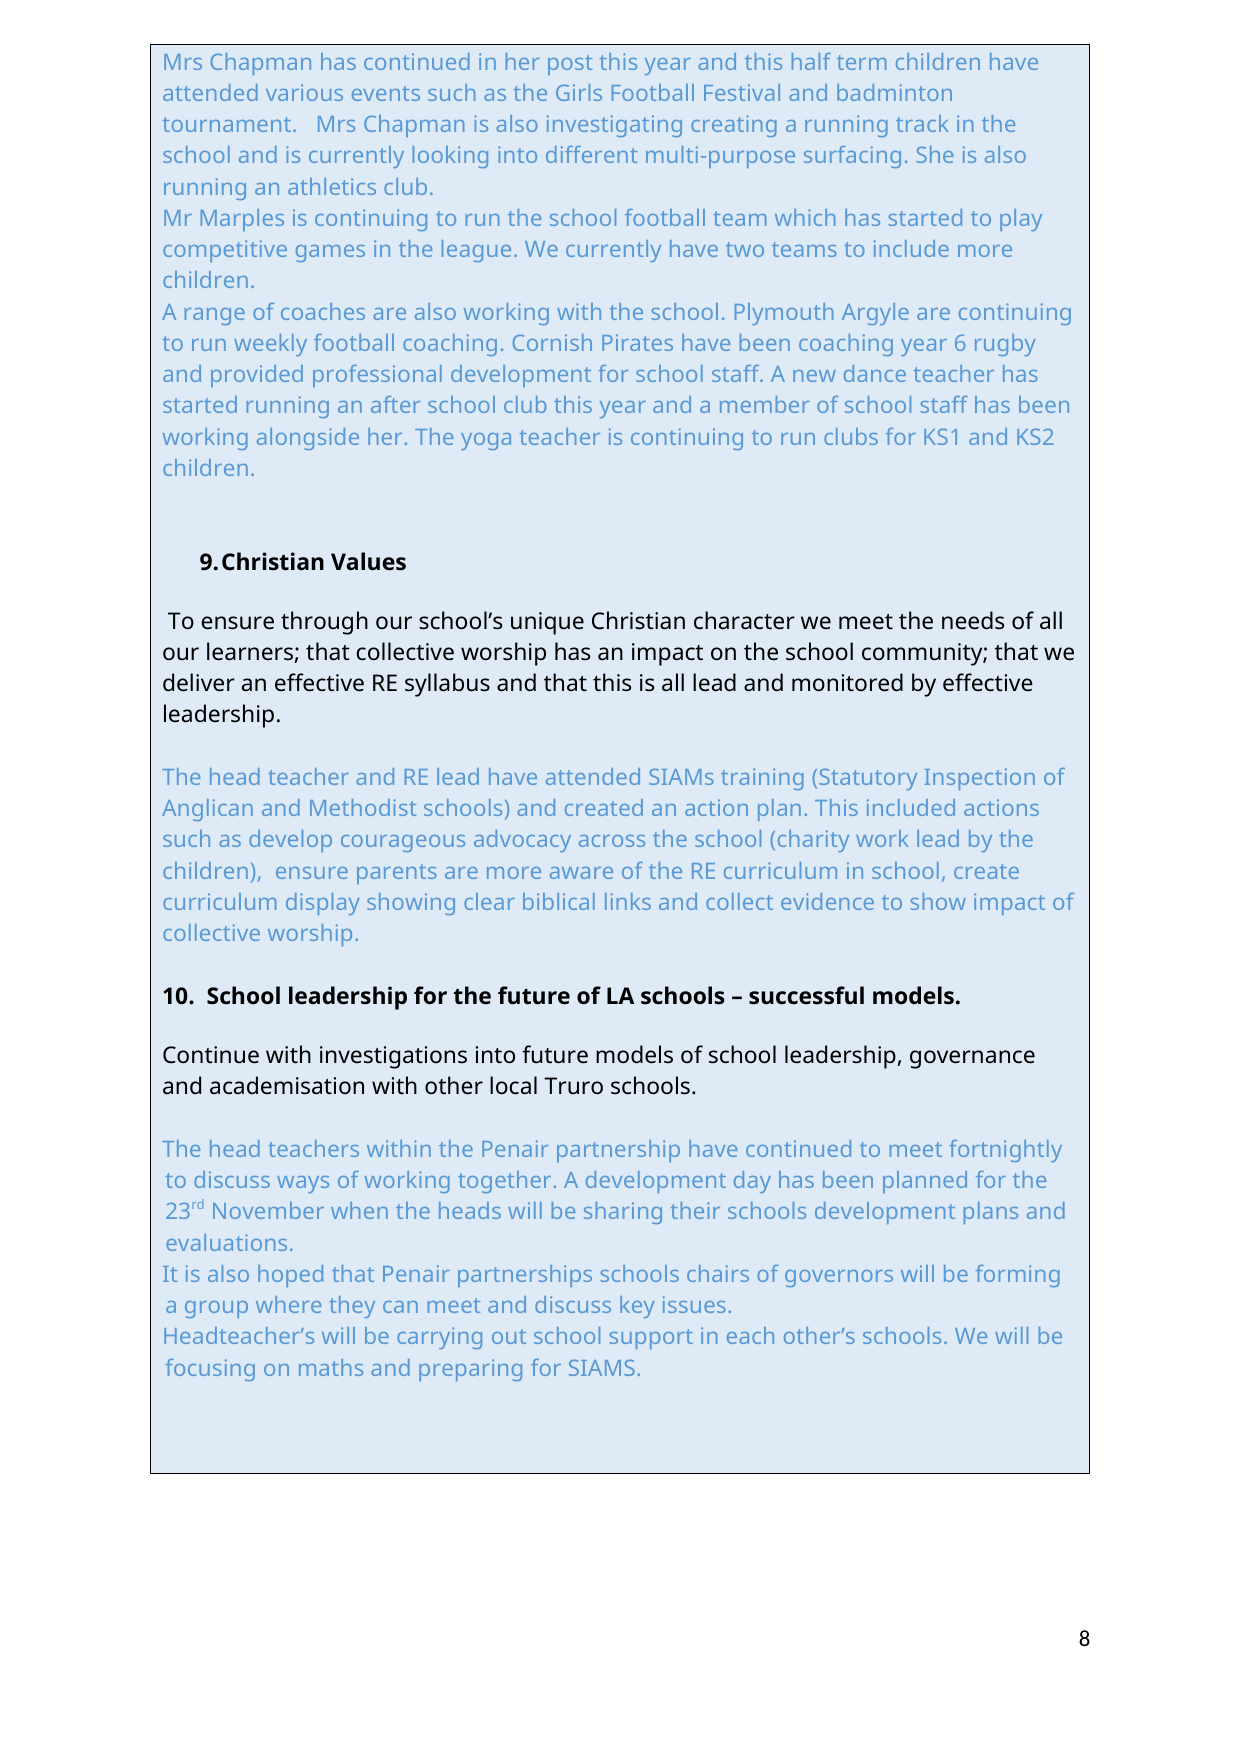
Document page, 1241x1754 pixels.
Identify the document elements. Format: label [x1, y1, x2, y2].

table_cell [151, 45, 1089, 1473]
